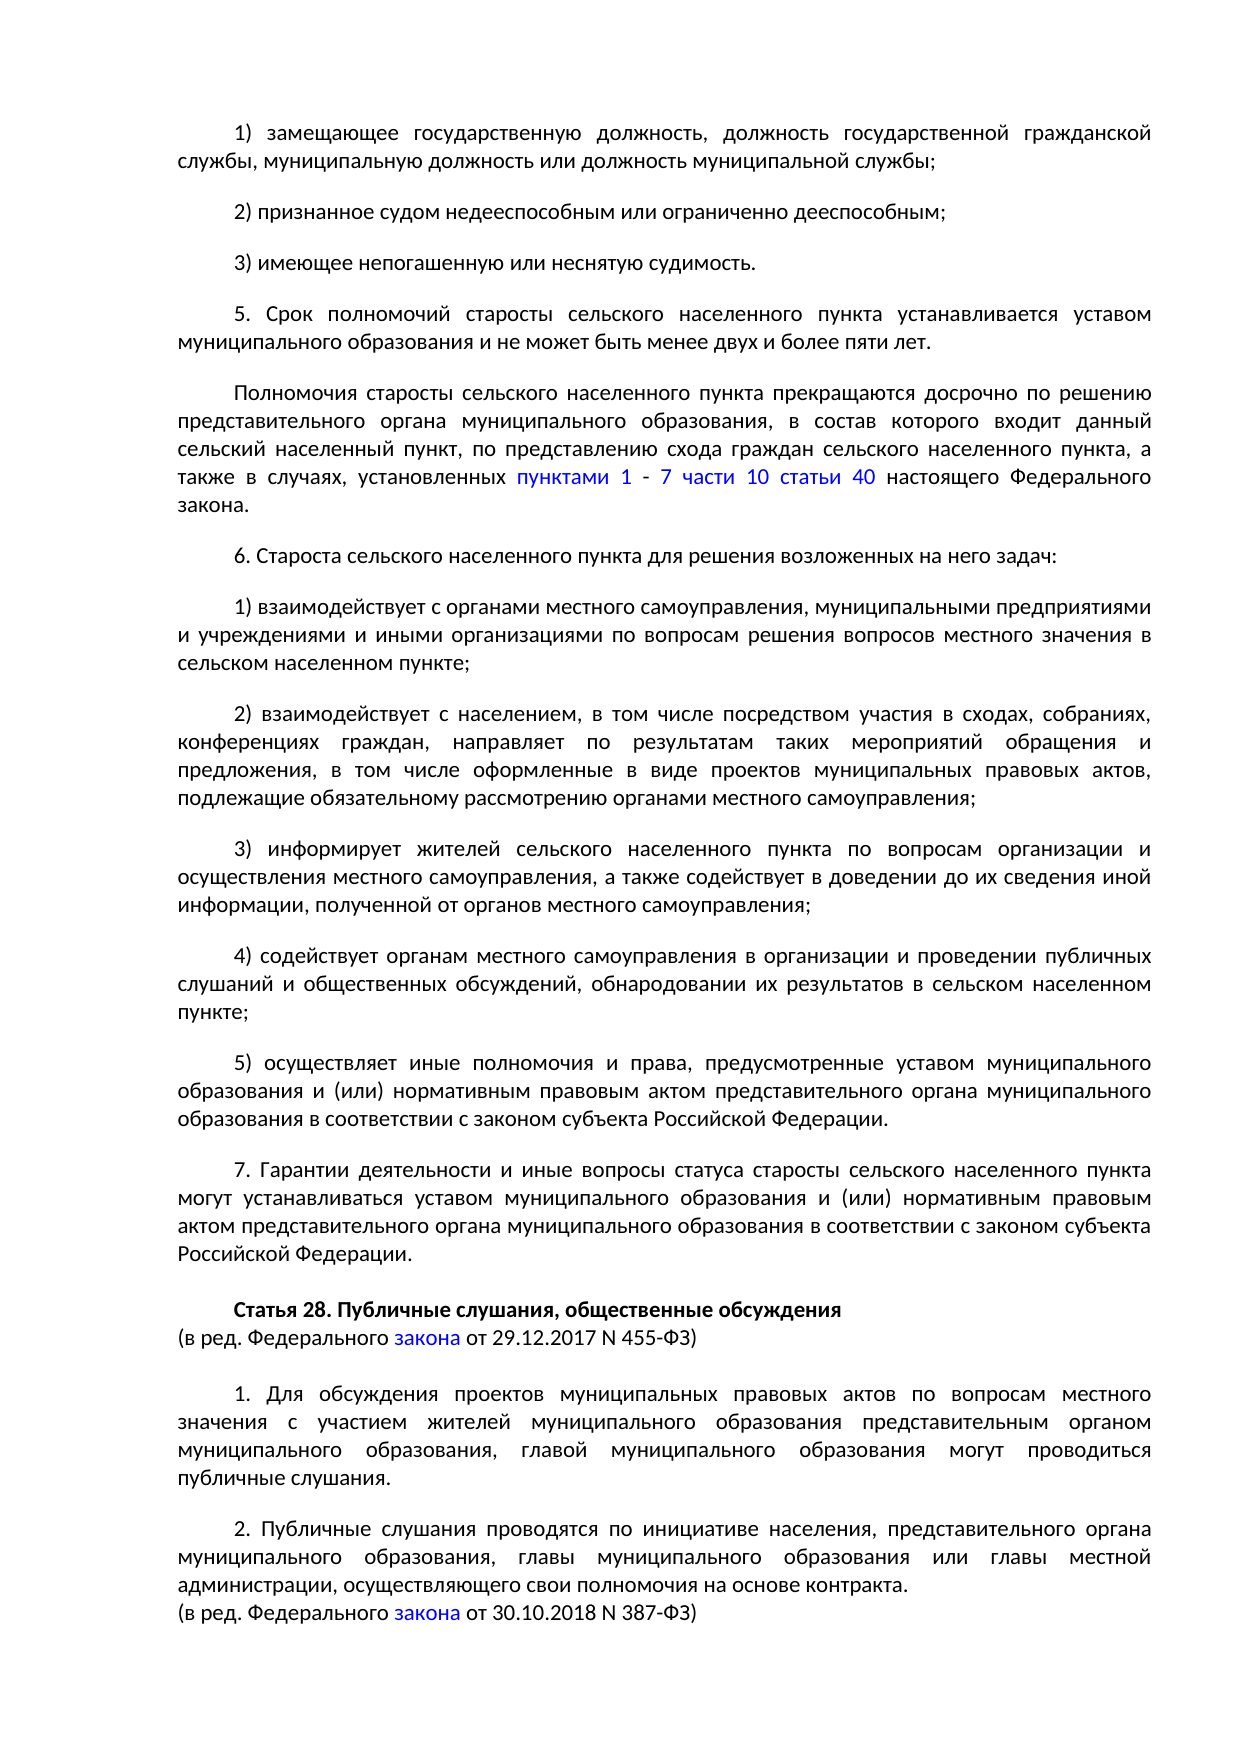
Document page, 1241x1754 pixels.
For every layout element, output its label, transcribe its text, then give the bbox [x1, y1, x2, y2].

text 1. Для обсуждения проектов муниципальных правовых актов по вопросам местного значения с участием жителей муниципального образования представительным органом муниципального образования, главой муниципального образования могут проводиться публичные слушания. [177, 1379, 1152, 1491]
text 1) замещающее государственную должность, должность государственной гражданской службы, муниципальную должность или должность муниципальной службы; [177, 118, 1152, 174]
title Статья 28. Публичные слушания, общественные обсуждения [177, 1295, 1152, 1323]
text 1) взаимодействует с органами местного самоуправления, муниципальными предприятиями и учреждениями и иными организациями по вопросам решения вопросов местного значения в сельском населенном пункте; [177, 592, 1152, 676]
text 5. Срок полномочий старосты сельского населенного пункта устанавливается уставом муниципального образования и не может быть менее двух и более пяти лет. [177, 299, 1152, 355]
text 3) информирует жителей сельского населенного пункта по вопросам организации и осуществления местного самоуправления, а также содействует в доведении до их сведения иной информации, полученной от органов местного самоуправления; [177, 834, 1152, 918]
text 2) взаимодействует с населением, в том числе посредством участия в сходах, собраниях, конференциях граждан, направляет по результатам таких мероприятий обращения и предложения, в том числе оформленные в виде проектов муниципальных правовых актов, подлежащие обязательному рассмотрению органами местного самоуправления; [177, 699, 1152, 811]
text 5) осуществляет иные полномочия и права, предусмотренные уставом муниципального образования и (или) нормативным правовым актом представительного органа муниципального образования в соответствии с законом субъекта Российской Федерации. [177, 1048, 1152, 1132]
text Полномочия старосты сельского населенного пункта прекращаются досрочно по решению представительного органа муниципального образования, в состав которого входит данный сельский населенный пункт, по представлению схода граждан сельского населенного пункта, а также в случаях, установленных пунктами 1 - 7 части 10 статьи 40 настоящего Федерального закона. [177, 378, 1152, 518]
text (в ред. Федерального закона от 29.12.2017 N 455-ФЗ) [177, 1323, 1152, 1351]
text 3) имеющее непогашенную или неснятую судимость. [177, 248, 1152, 276]
text 2) признанное судом недееспособным или ограниченно дееспособным; [177, 197, 1152, 225]
text 7. Гарантии деятельности и иные вопросы статуса старосты сельского населенного пункта могут устанавливаться уставом муниципального образования и (или) нормативным правовым актом представительного органа муниципального образования в соответствии с законом субъекта Российской Федерации. [177, 1155, 1152, 1267]
text (в ред. Федерального закона от 30.10.2018 N 387-ФЗ) [177, 1598, 1152, 1626]
text 2. Публичные слушания проводятся по инициативе населения, представительного органа муниципального образования, главы муниципального образования или главы местной администрации, осуществляющего свои полномочия на основе контракта. [177, 1514, 1152, 1598]
text 6. Староста сельского населенного пункта для решения возложенных на него задач: [177, 541, 1152, 569]
text 4) содействует органам местного самоуправления в организации и проведении публичных слушаний и общественных обсуждений, обнародовании их результатов в сельском населенном пункте; [177, 941, 1152, 1025]
